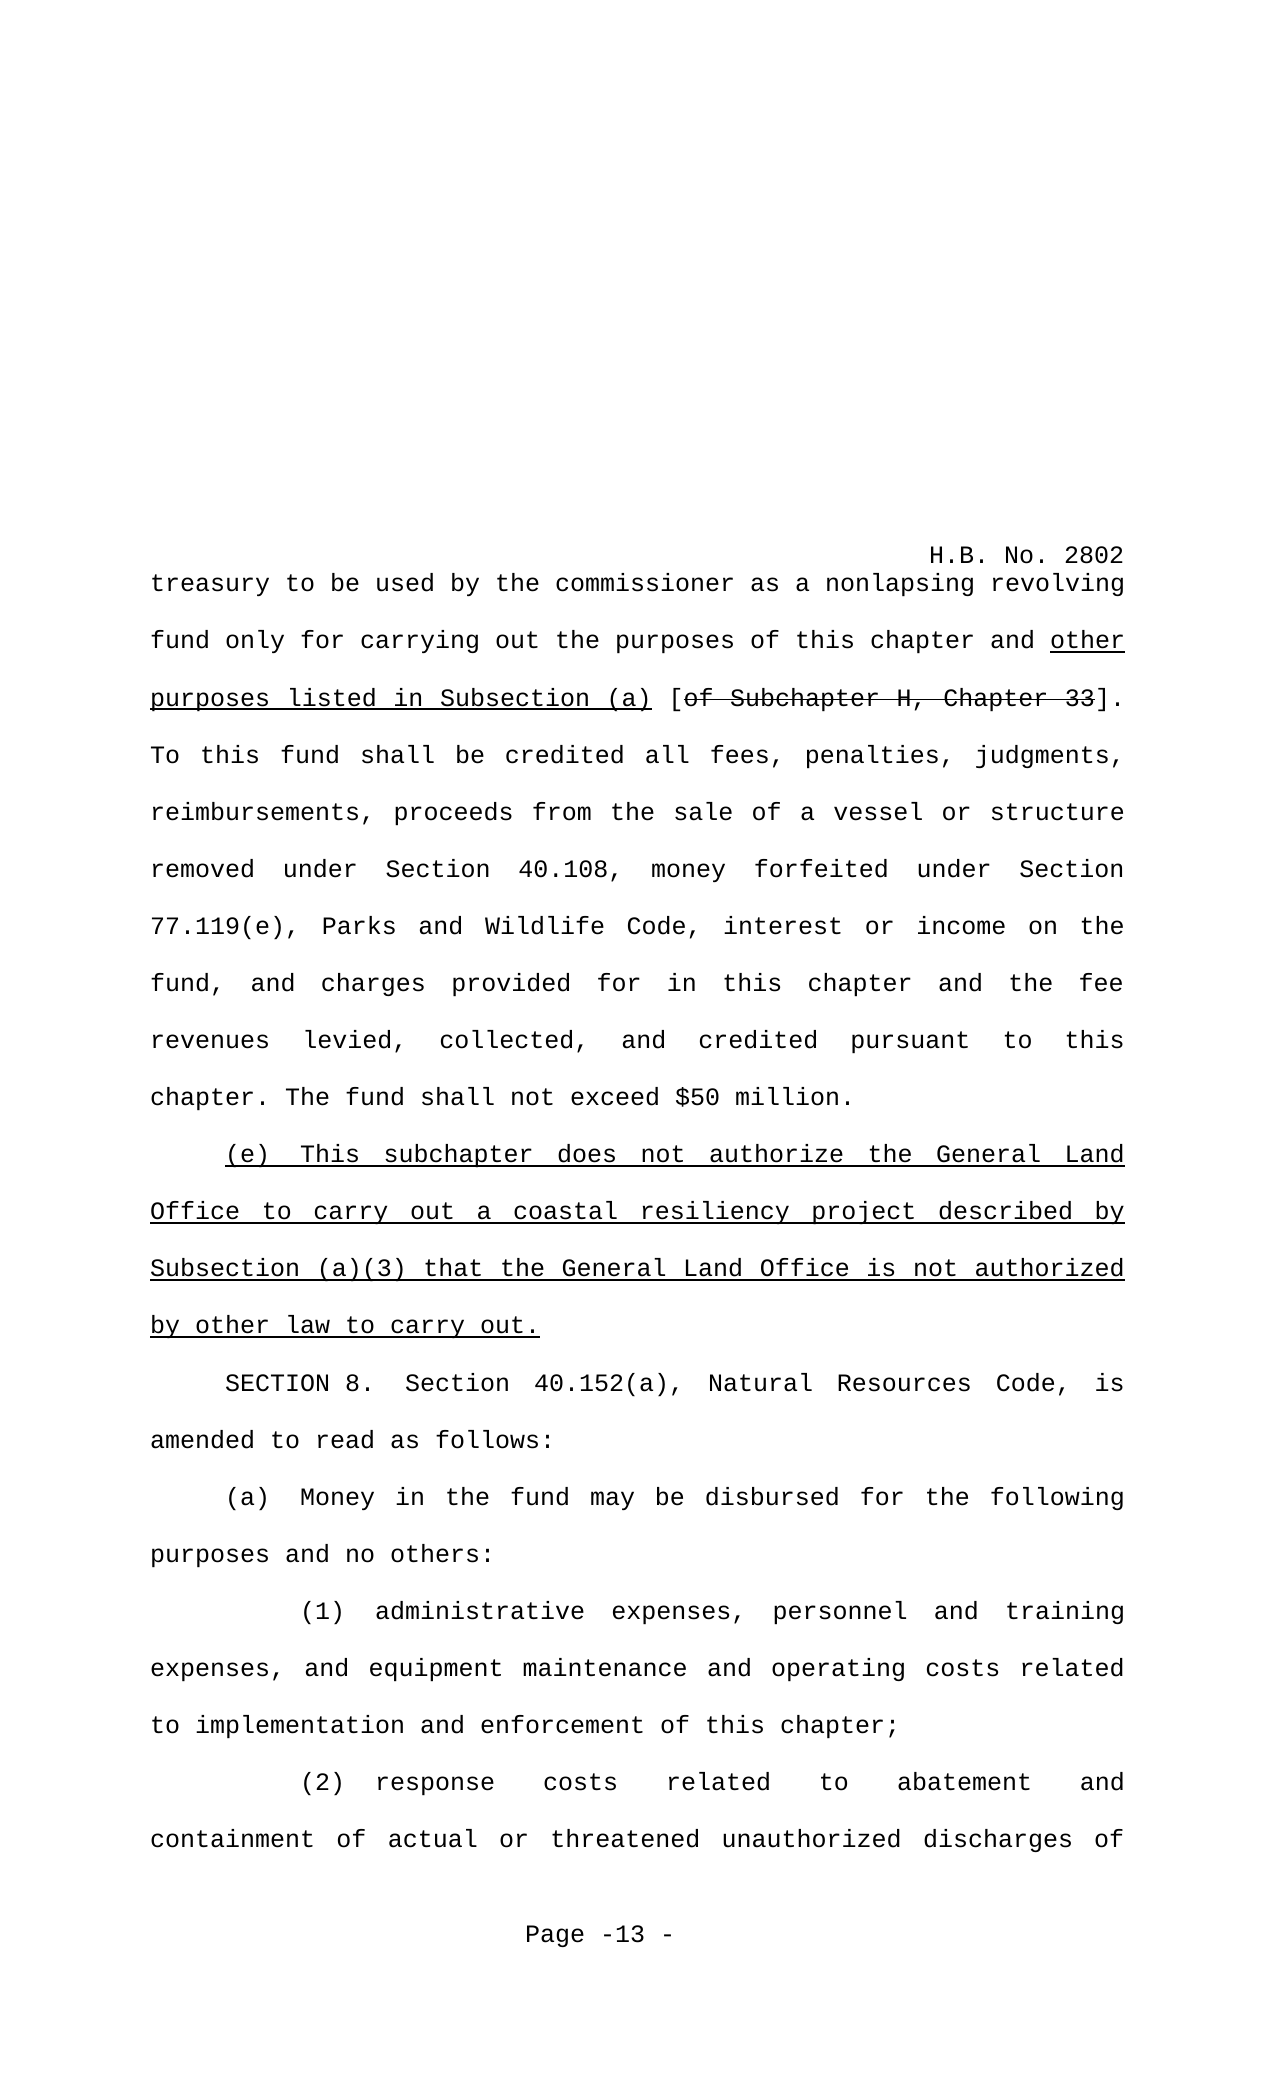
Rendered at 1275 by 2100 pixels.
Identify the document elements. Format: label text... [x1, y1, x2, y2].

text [150, 571, 1125, 1113]
text (e) This subchapter does not authorize the General Land Office to carry out a coastal resiliency project described by Subsection (a)(3) that the General Land Office is not authorized by other law to carry out. [150, 1142, 1125, 1222]
text (1) administrative expenses, personnel and training expenses, and equipment maintenance and operating costs related to implementation and enforcement of this chapter; [150, 1598, 1125, 1741]
text SECTION 8. Section 40.152(a), Natural Resources Code, is amended to read as follows: [150, 1370, 1125, 1456]
text (a) Money in the fund may be disbursed for the following purposes and no others: [150, 1484, 1125, 1570]
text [150, 1769, 1125, 1855]
text (e) This subchapter does not authorize the General Land Office to carry out a coastal resiliency project described by Subsection (a)(3) that the General Land Office is not authorized by other law to carry out. [150, 1224, 1125, 1279]
text (e) This subchapter does not authorize the General Land Office to carry out a coastal resiliency project described by Subsection (a)(3) that the General Land Office is not authorized by other law to carry out. [150, 1281, 1125, 1341]
